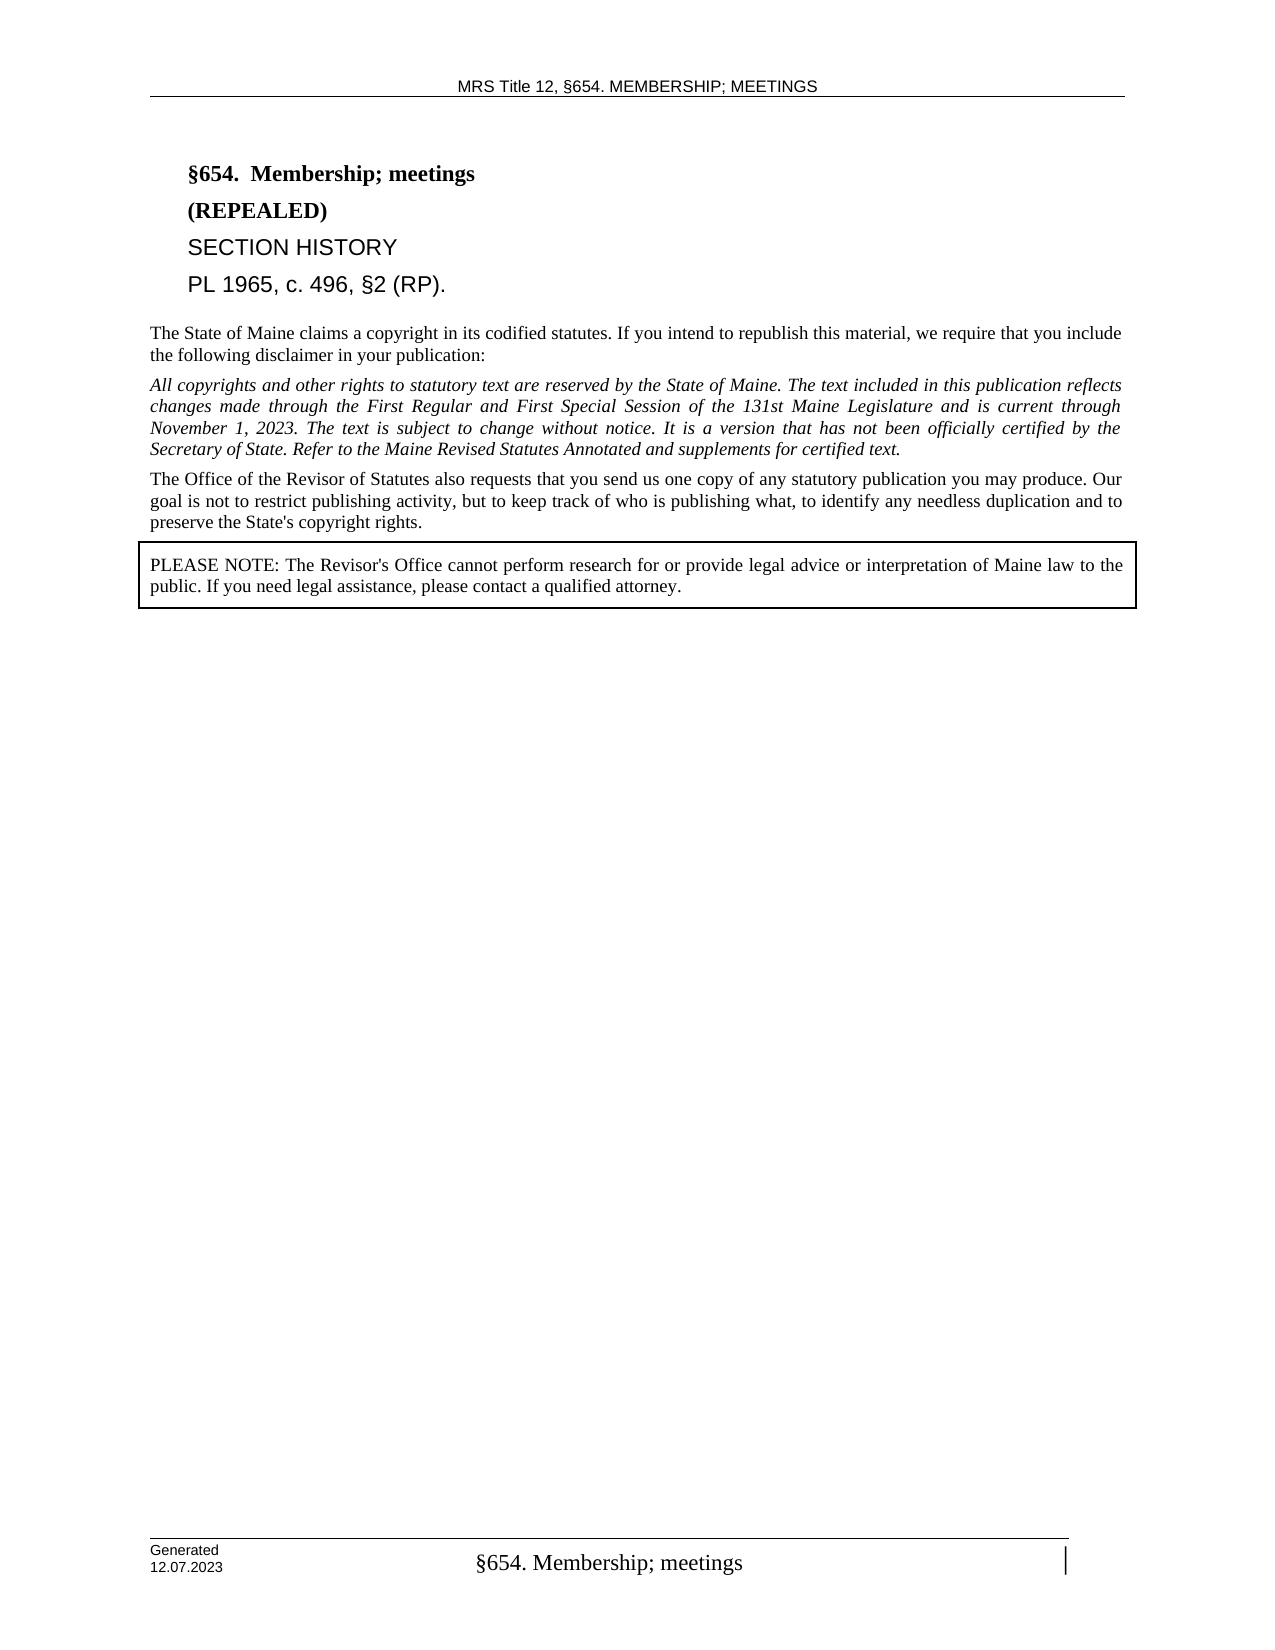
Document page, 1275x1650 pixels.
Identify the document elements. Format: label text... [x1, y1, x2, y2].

text SECTION HISTORY [187, 234, 1125, 260]
text PL 1965, c. 496, §2 (RP). [187, 271, 1125, 297]
text The Office of the Revisor of Statutes also requests that you send us one copy of any statutory publication you may produce. Our goal is not to restrict publishing activity, but to keep track of who is publishing what, to identify any needless duplication and to preserve the State's copyright rights. [150, 468, 1125, 533]
text PLEASE NOTE: The Revisor's Office cannot perform research for or provide legal advice or interpretation of Maine law to the public. If you need legal assistance, please contact a qualified attorney. [140, 543, 1135, 607]
text The State of Maine claims a copyright in its codified statutes. If you intend to republish this material, we require that you include the following disclaimer in your publication: [150, 322, 1125, 365]
text All copyrights and other rights to statutory text are reserved by the State of Maine. The text included in this publication reflects changes made through the First Regular and First Special Session of the 131st Maine Legislature and is current through November 1, 2023 . The text is subject to change without notice. It is a version that has not been officially certified by the Secretary of State. Refer to the Maine Revised Statutes Annotated and supplements for certified text. [150, 373, 1125, 460]
text §654. Membership; meetings [187, 160, 1125, 187]
text (REPEALED) [187, 197, 1125, 223]
